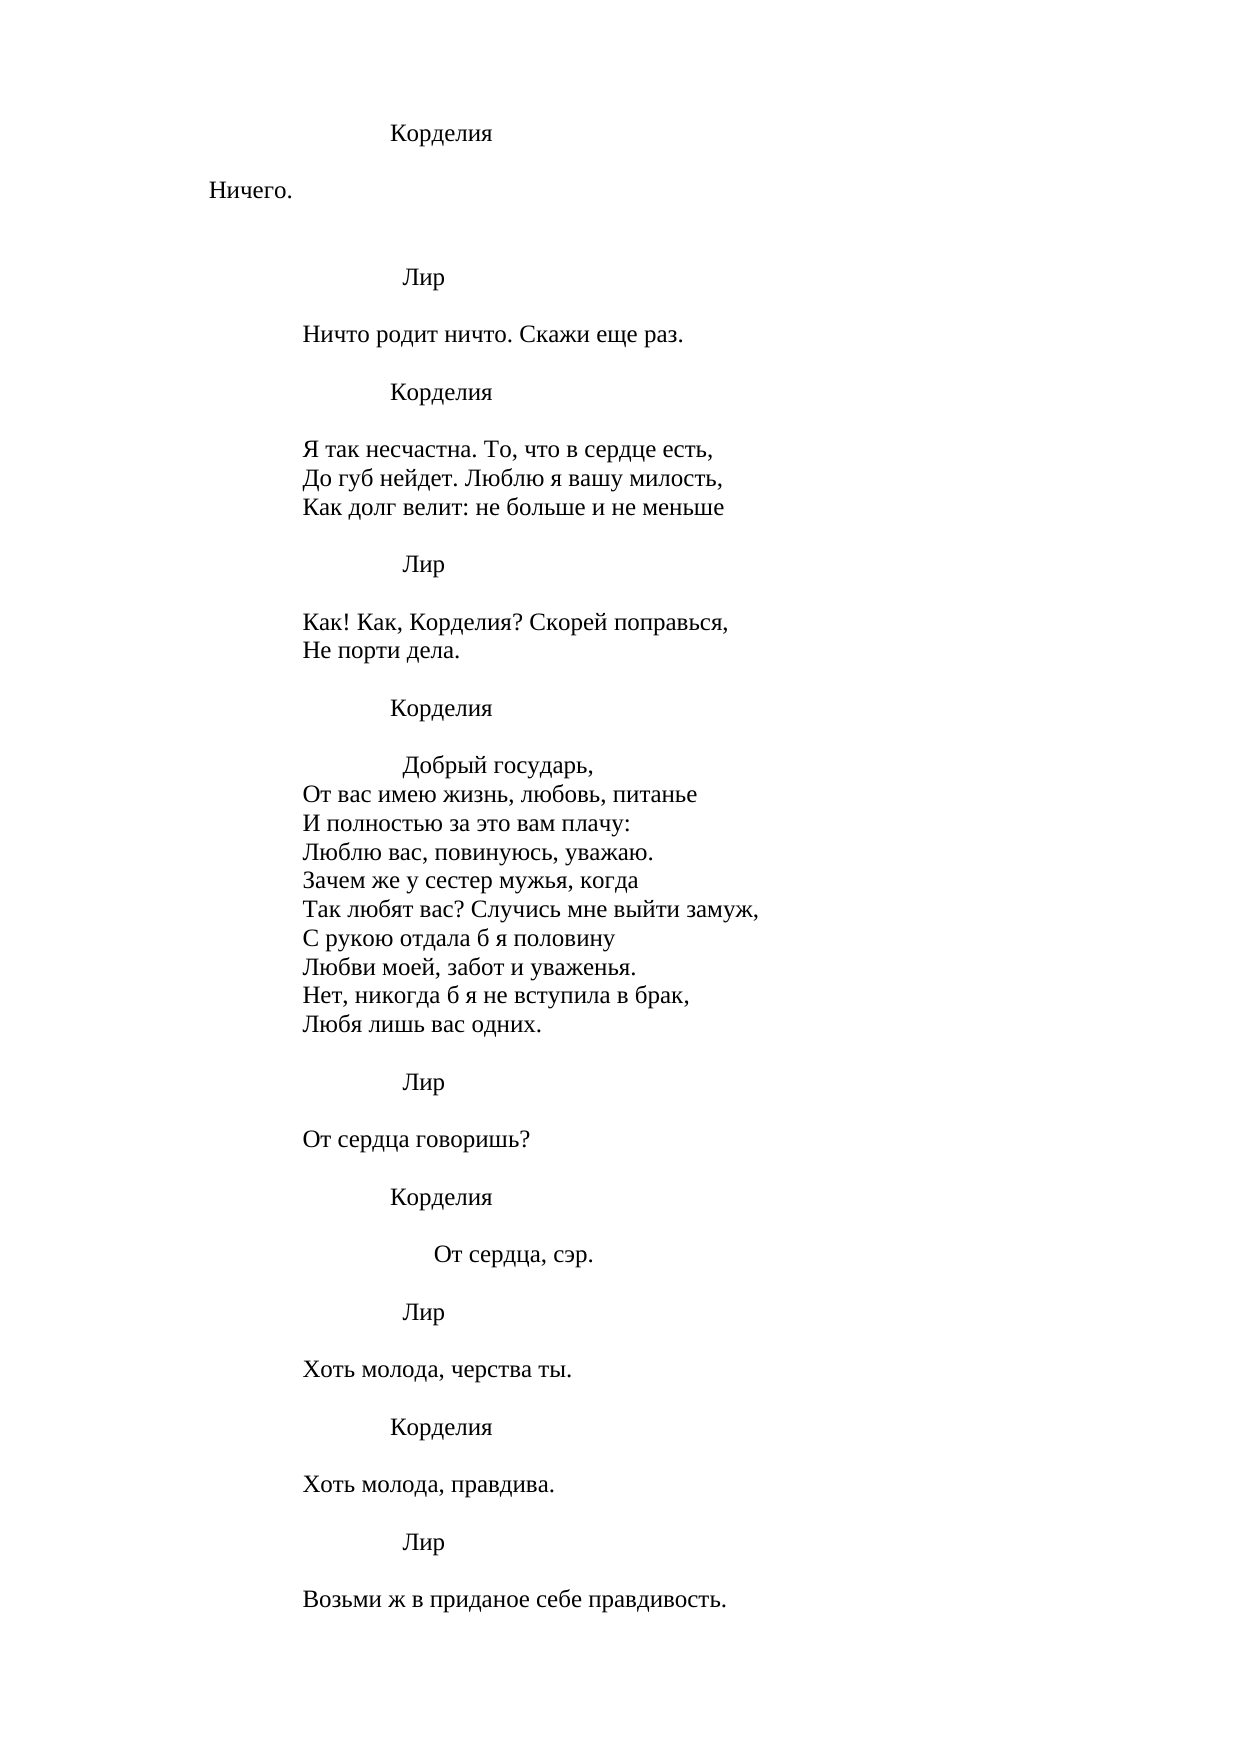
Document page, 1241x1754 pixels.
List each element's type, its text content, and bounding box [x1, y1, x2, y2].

text Возьми ж в приданое себе правдивость. [177, 1584, 1152, 1613]
text Не порти дела. [177, 636, 1152, 664]
text Хоть молода, правдива. [177, 1469, 1152, 1498]
text Ничто родит ничто. Скажи еще раз. [177, 319, 1152, 348]
text Лир [177, 262, 1152, 291]
text Любви моей, забот и уваженья. [177, 952, 1152, 981]
text Корделия [177, 377, 1152, 406]
text От сердца говоришь? [177, 1124, 1152, 1153]
text С рукою отдала б я половину [177, 923, 1152, 952]
text Корделия [177, 1182, 1152, 1211]
text Корделия [177, 693, 1152, 722]
text Лир [177, 1297, 1152, 1326]
text Так любят вас? Случись мне выйти замуж, [177, 894, 1152, 923]
text Лир [177, 1527, 1152, 1556]
text Любя лишь вас одних. [177, 1009, 1152, 1038]
text От вас имею жизнь, любовь, питанье [177, 779, 1152, 808]
text Лир [177, 549, 1152, 578]
text Добрый государь, [177, 751, 1152, 779]
text Корделия [177, 1412, 1152, 1441]
text Лир [177, 1067, 1152, 1096]
text От сердца, сэр. [177, 1239, 1152, 1268]
text Как! Как, Корделия? Скорей поправься, [177, 607, 1152, 636]
text Люблю вас, повинуюсь, уважаю. [177, 837, 1152, 866]
text Хоть молода, черства ты. [177, 1354, 1152, 1383]
text Нет, никогда б я не вступила в брак, [177, 981, 1152, 1009]
text Как долг велит: не больше и не меньше [177, 492, 1152, 521]
text Я так несчастна. То, что в сердце есть, [177, 434, 1152, 463]
text Зачем же у сестер мужья, когда [177, 866, 1152, 894]
text Ничего. [177, 176, 1152, 204]
text До губ нейдет. Люблю я вашу милость, [177, 463, 1152, 492]
text И полностью за это вам плачу: [177, 808, 1152, 837]
text Корделия [177, 118, 1152, 147]
